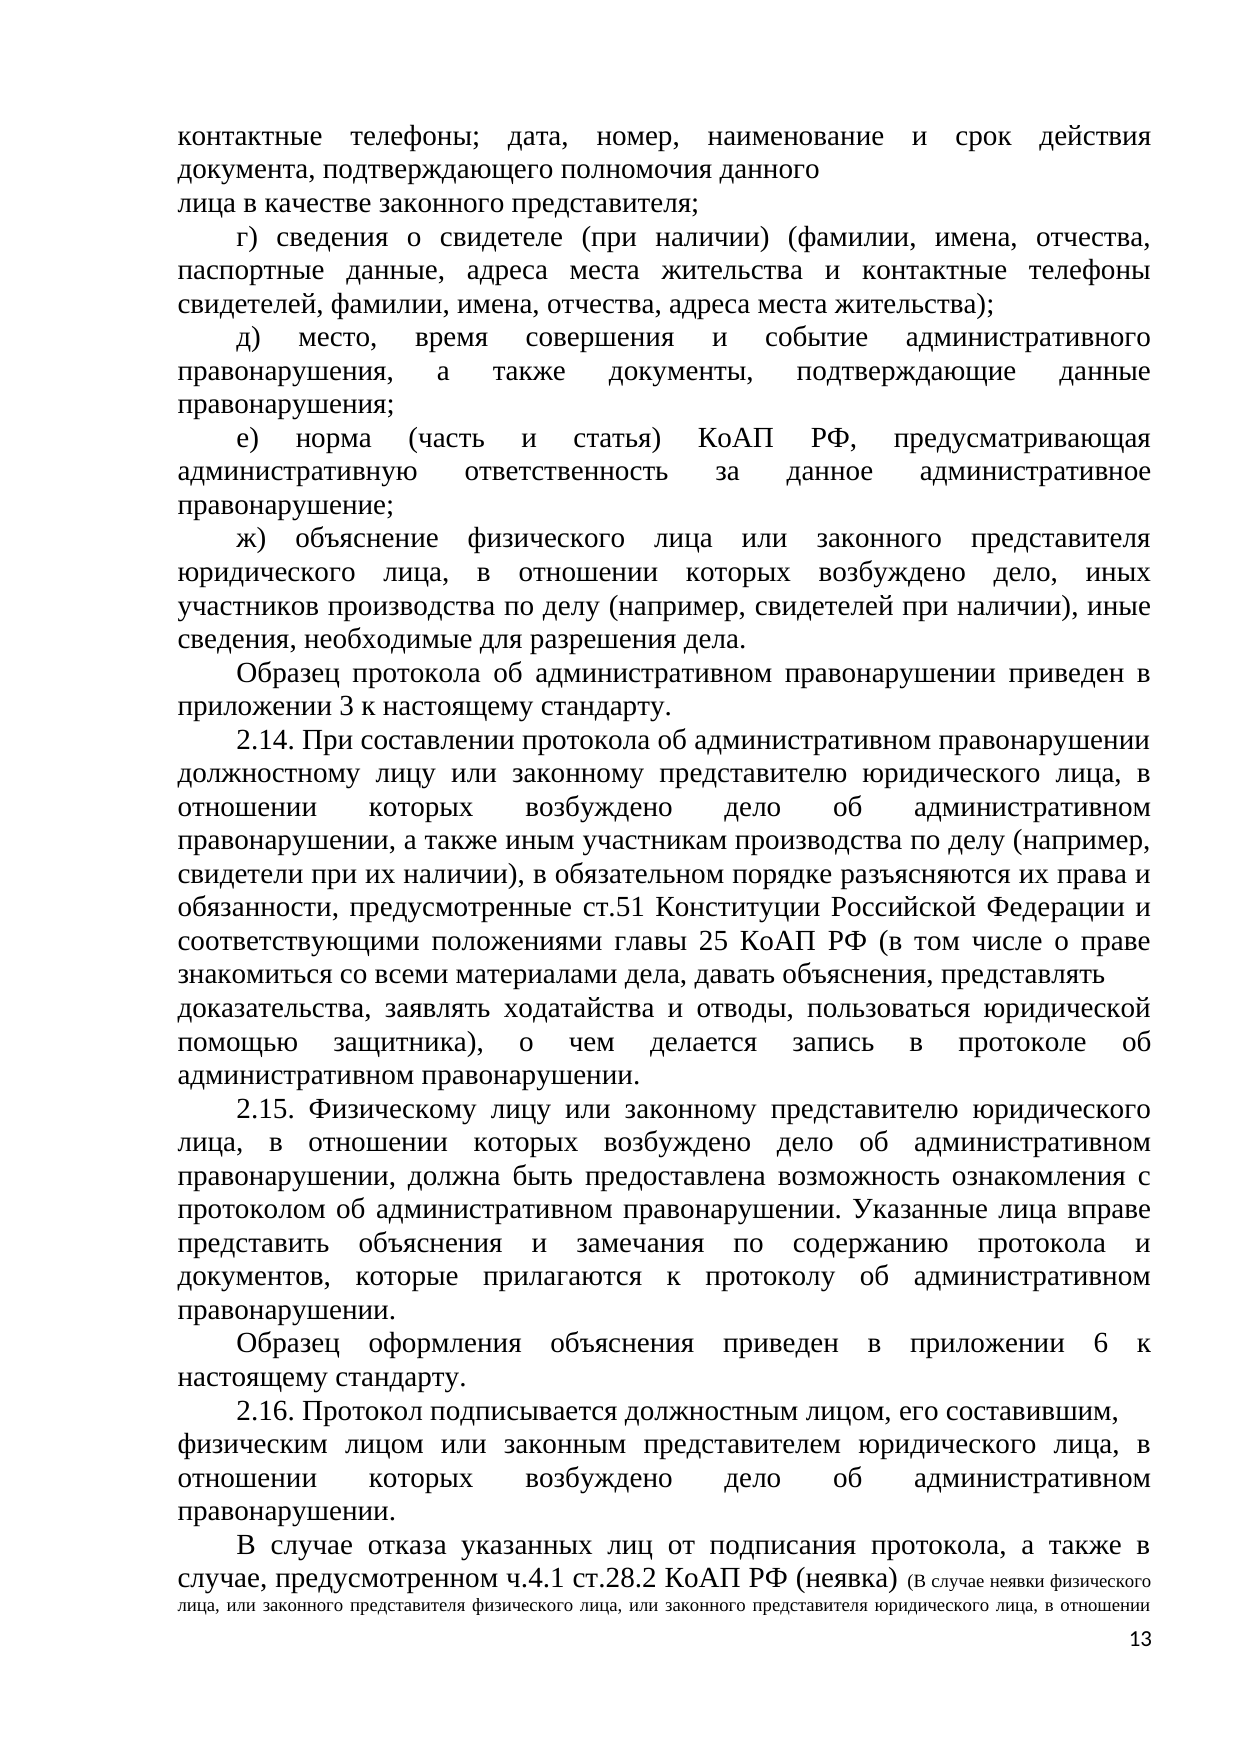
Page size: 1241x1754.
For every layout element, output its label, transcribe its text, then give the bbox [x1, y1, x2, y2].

text д) место, время совершения и событие административного правонарушения, а также документы, подтверждающие данные правонарушения; [177, 319, 1152, 420]
text 2.15. Физическому лицу или законному представителю юридического лица, в отношении которых возбуждено дело об административном правонарушении, должна быть предоставлена возможность ознакомления с протоколом об административном правонарушении. Указанные лица вправе представить объяснения и замечания по содержанию протокола и документов, которые прилагаются к протоколу об административном правонарушении. [177, 1091, 1152, 1326]
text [177, 118, 1152, 185]
text Образец протокола об административном правонарушении приведен в приложении 3 к настоящему стандарту. [177, 655, 1152, 722]
text лица в качестве законного представителя; [177, 185, 1152, 219]
text 2.14. При составлении протокола об административном правонарушении [177, 722, 1152, 755]
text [177, 1527, 1152, 1616]
text должностному лицу или законному представителю юридического лица, в отношении которых возбуждено дело об административном правонарушении, а также иным участникам производства по делу (например, свидетели при их наличии), в обязательном порядке разъясняются их права и обязанности, предусмотренные ст.51 Конституции Российской Федерации и соответствующими положениями главы 25 КоАП РФ (в том числе о праве знакомиться со всеми материалами дела, давать объяснения, представлять [177, 755, 1152, 990]
text доказательства, заявлять ходатайства и отводы, пользоваться юридической помощью защитника), о чем делается запись в протоколе об административном правонарушении. [177, 990, 1152, 1091]
text 2.16. Протокол подписывается должностным лицом, его составившим, [177, 1393, 1152, 1426]
text ж) объяснение физического лица или законного представителя юридического лица, в отношении которых возбуждено дело, иных участников производства по делу (например, свидетелей при наличии), иные сведения, необходимые для разрешения дела. [177, 521, 1152, 655]
text физическим лицом или законным представителем юридического лица, в отношении которых возбуждено дело об административном правонарушении. [177, 1426, 1152, 1527]
text Образец оформления объяснения приведен в приложении 6 к настоящему стандарту. [177, 1326, 1152, 1393]
text г) сведения о свидетеле (при наличии) (фамилии, имена, отчества, паспортные данные, адреса места жительства и контактные телефоны свидетелей, фамилии, имена, отчества, адреса места жительства); [177, 219, 1152, 319]
text е) норма (часть и статья) КоАП РФ, предусматривающая административную ответственность за данное административное правонарушение; [177, 420, 1152, 521]
